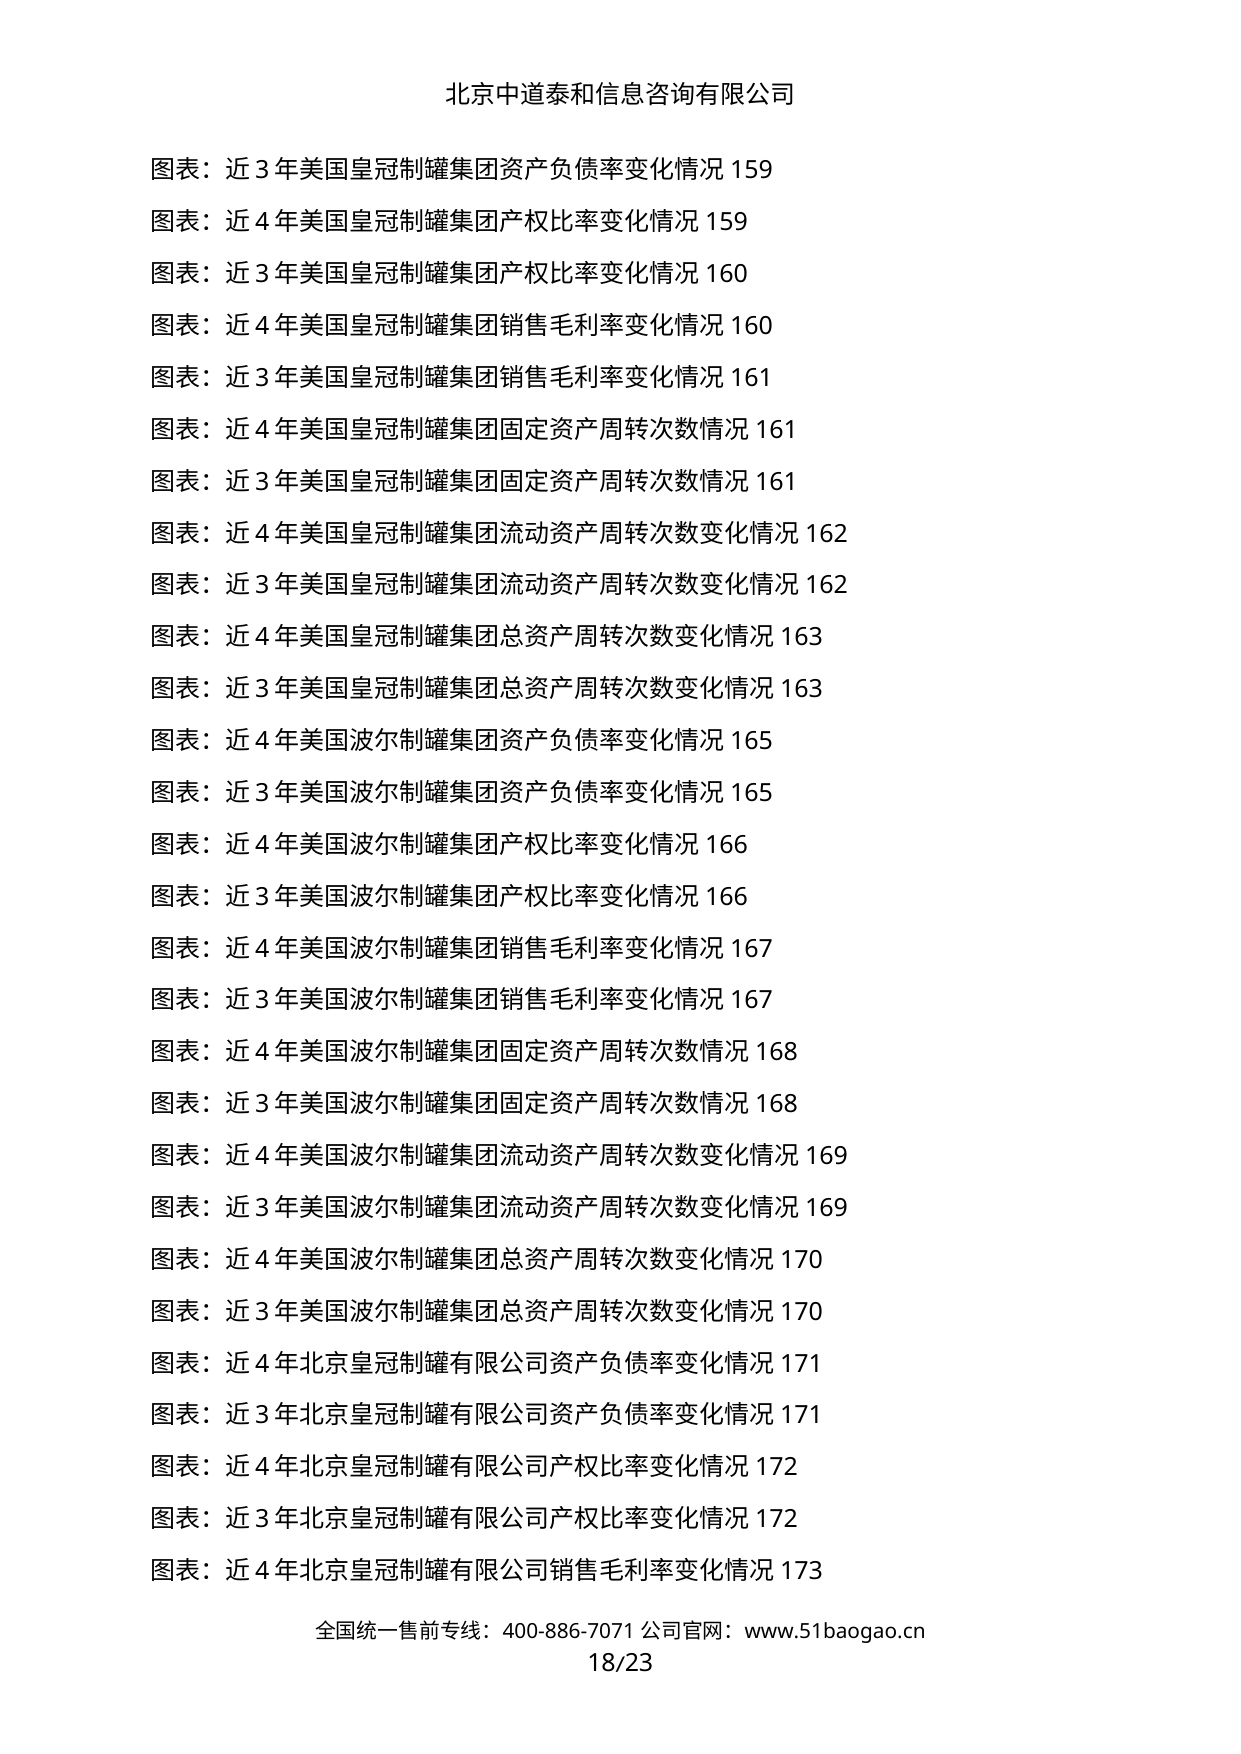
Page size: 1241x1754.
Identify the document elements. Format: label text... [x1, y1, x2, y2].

text 图表：近3年美国皇冠制罐集团总资产周转次数变化情况 163 [150, 669, 1090, 705]
text 图表：近4年美国皇冠制罐集团总资产周转次数变化情况 163 [150, 617, 1090, 653]
text 图表：近4年美国波尔制罐集团销售毛利率变化情况 167 [150, 928, 1090, 964]
text 图表：近3年北京皇冠制罐有限公司产权比率变化情况 172 [150, 1499, 1090, 1535]
text 图表：近3年美国皇冠制罐集团流动资产周转次数变化情况 162 [150, 565, 1090, 601]
text 图表：近4年美国波尔制罐集团固定资产周转次数情况 168 [150, 1032, 1090, 1068]
text 图表：近3年美国皇冠制罐集团销售毛利率变化情况 161 [150, 357, 1090, 394]
text 图表：近4年北京皇冠制罐有限公司产权比率变化情况 172 [150, 1447, 1090, 1483]
text 图表：近3年美国波尔制罐集团固定资产周转次数情况 168 [150, 1084, 1090, 1120]
text 图表：近4年美国波尔制罐集团总资产周转次数变化情况 170 [150, 1239, 1090, 1276]
text 图表：近4年北京皇冠制罐有限公司资产负债率变化情况 171 [150, 1343, 1090, 1379]
text 图表：近3年美国波尔制罐集团产权比率变化情况 166 [150, 876, 1090, 912]
text 图表：近3年美国波尔制罐集团资产负债率变化情况 165 [150, 772, 1090, 809]
text 图表：近3年美国皇冠制罐集团资产负债率变化情况 159 [150, 150, 1090, 186]
text 图表：近4年美国波尔制罐集团产权比率变化情况 166 [150, 824, 1090, 861]
text 图表：近4年美国波尔制罐集团资产负债率变化情况 165 [150, 721, 1090, 757]
text 图表：近3年美国皇冠制罐集团产权比率变化情况 160 [150, 254, 1090, 290]
text 图表：近3年美国波尔制罐集团流动资产周转次数变化情况 169 [150, 1187, 1090, 1224]
text 图表：近4年美国皇冠制罐集团销售毛利率变化情况 160 [150, 306, 1090, 342]
text 图表：近4年美国皇冠制罐集团产权比率变化情况 159 [150, 202, 1090, 238]
text 图表：近3年美国波尔制罐集团总资产周转次数变化情况 170 [150, 1291, 1090, 1327]
text 图表：近4年美国皇冠制罐集团固定资产周转次数情况 161 [150, 409, 1090, 446]
text 图表：近3年美国波尔制罐集团销售毛利率变化情况 167 [150, 980, 1090, 1016]
text 图表：近3年美国皇冠制罐集团固定资产周转次数情况 161 [150, 461, 1090, 497]
text 图表：近4年北京皇冠制罐有限公司销售毛利率变化情况 173 [150, 1551, 1090, 1587]
text 图表：近3年北京皇冠制罐有限公司资产负债率变化情况 171 [150, 1395, 1090, 1431]
text 图表：近4年美国皇冠制罐集团流动资产周转次数变化情况 162 [150, 513, 1090, 549]
text 图表：近4年美国波尔制罐集团流动资产周转次数变化情况 169 [150, 1136, 1090, 1172]
